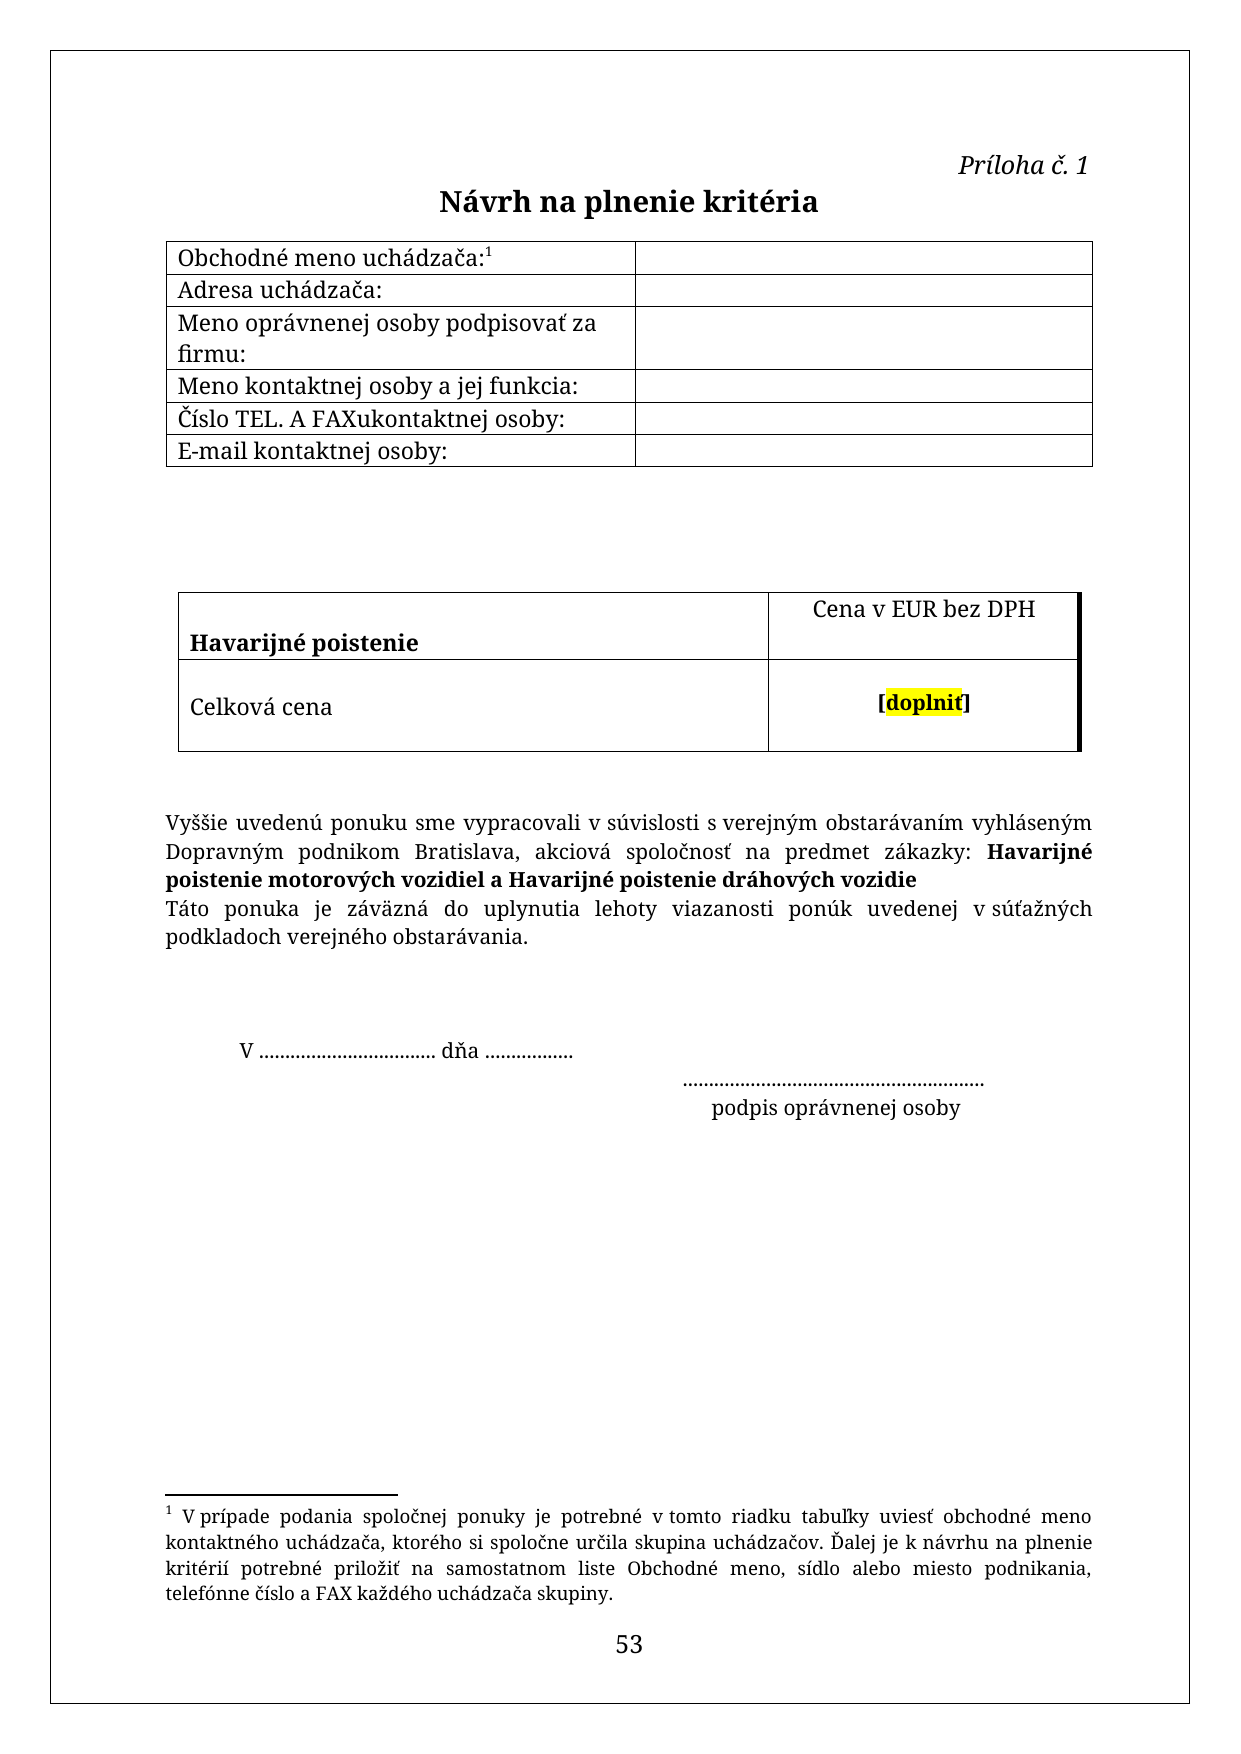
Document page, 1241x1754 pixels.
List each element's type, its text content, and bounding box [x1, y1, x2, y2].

table_cell Adresa uchádzača: [167, 275, 635, 306]
table_cell [636, 307, 1092, 369]
text Vyššie uvedenú ponuku sme vypracovali v súvislosti s verejným obstarávaním vyhláseným Dopravným podnikom Bratislava, akciová spoločnosť na predmet zákazky: Havarijné poistenie motorových vozidiel a Havarijné poistenie dráhových vozidie [165, 808, 1093, 894]
table_cell [636, 275, 1092, 306]
table_cell [doplniť] [769, 660, 1077, 751]
table_header Havarijné poistenie [179, 593, 768, 658]
subtitle Návrh na plnenie kritéria [165, 182, 1093, 221]
table_cell Číslo TEL. A FAXukontaktnej osoby: [167, 403, 635, 434]
table_header Cena v EUR bez DPH [769, 593, 1077, 658]
table_cell [636, 435, 1092, 466]
table_cell Meno kontaktnej osoby a jej funkcia: [167, 370, 635, 402]
text .......................................................... [608, 1064, 1093, 1093]
table_cell Meno oprávnenej osoby podpisovať za firmu: [167, 307, 635, 369]
text podpis oprávnenej osoby [165, 1093, 1093, 1121]
text Táto ponuka je záväzná do uplynutia lehoty viazanosti ponúk uvedenej v súťažných podkladoch verejného obstarávania. [165, 894, 1093, 951]
table_header [636, 242, 1092, 273]
table_header Obchodné meno uchádzača: [167, 242, 635, 273]
table_cell [636, 403, 1092, 434]
table_cell E-mail kontaktnej osoby: [167, 435, 635, 466]
text V .................................. dňa ................. [165, 1036, 1093, 1064]
table_cell Celková cena [179, 660, 768, 751]
text Príloha č. 1 [165, 148, 1093, 182]
table_cell [636, 370, 1092, 402]
